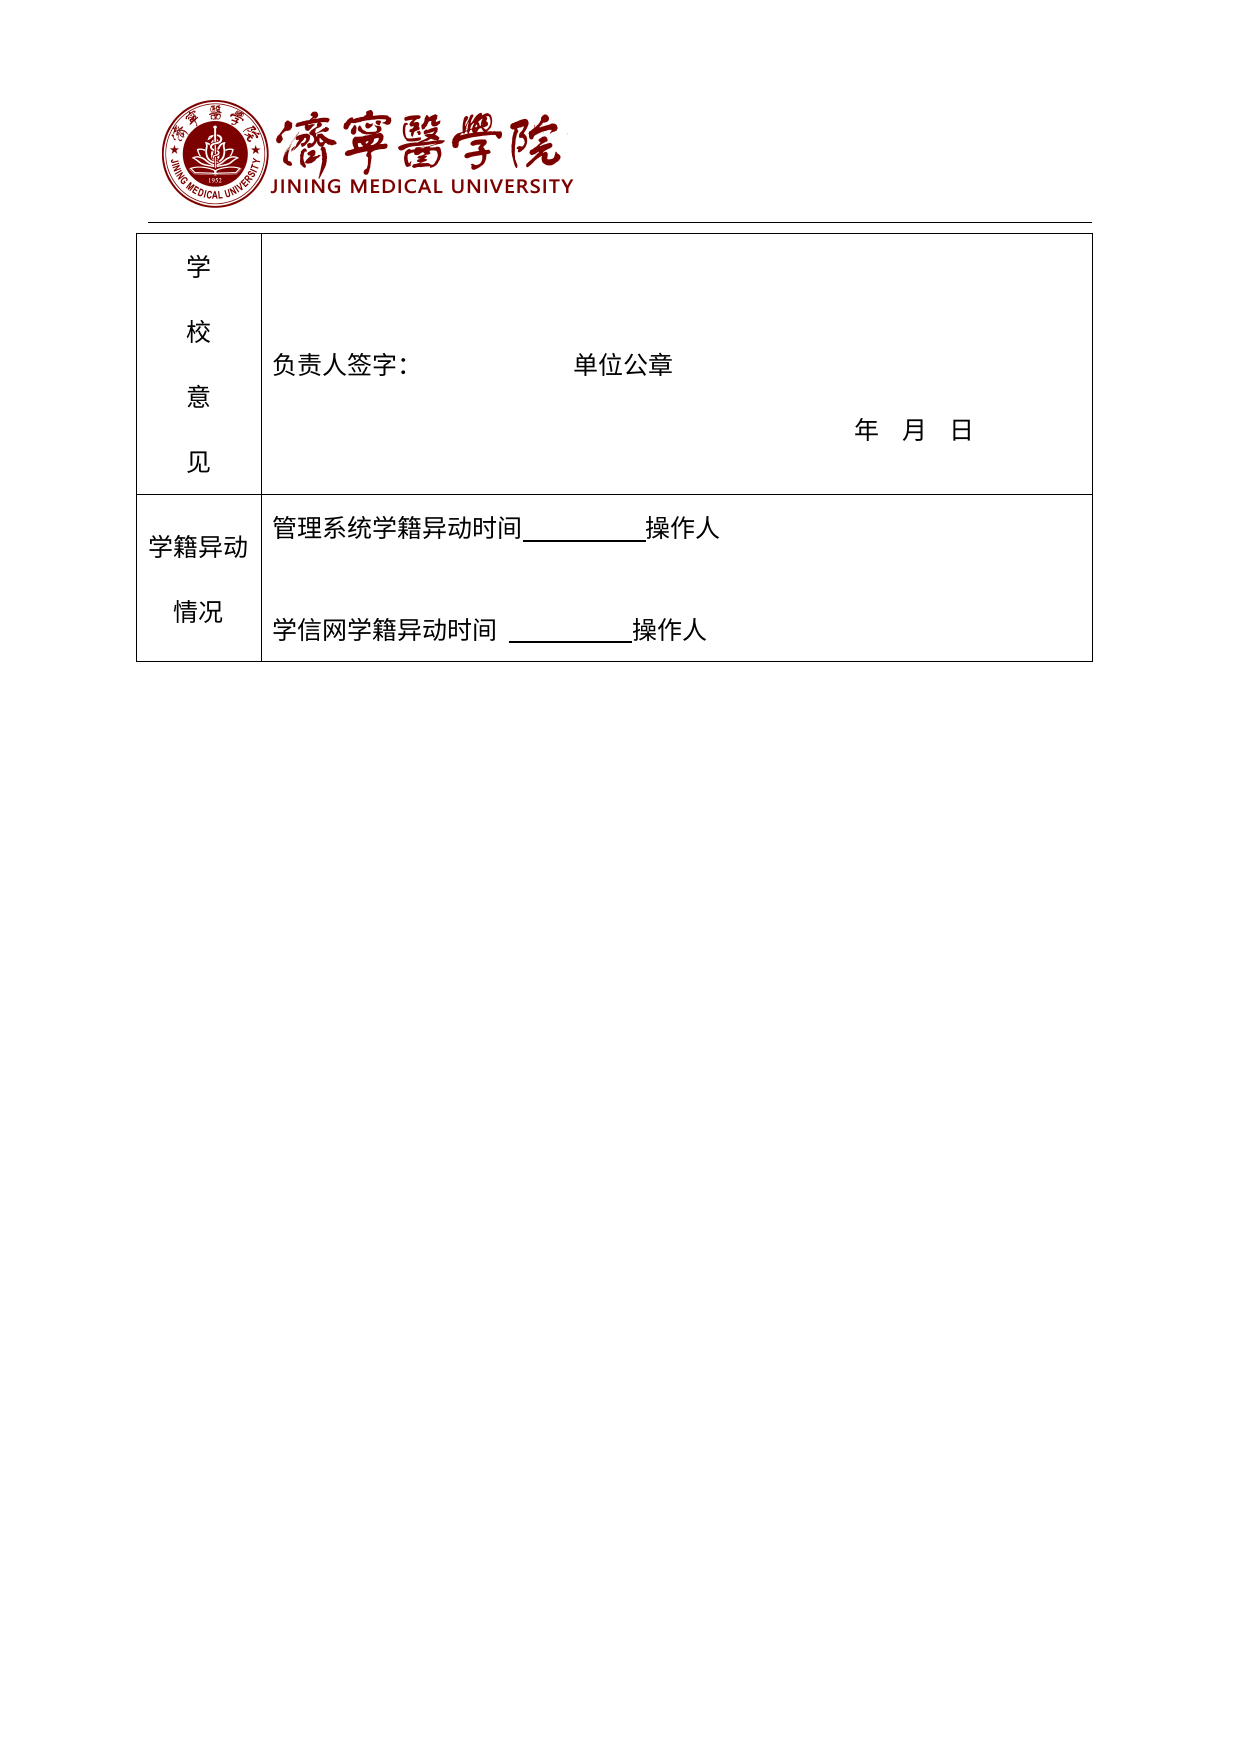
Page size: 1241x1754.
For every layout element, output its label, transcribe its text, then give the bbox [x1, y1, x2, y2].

table_cell 负责人签字： 单位公章 年 月 日 [262, 234, 1092, 493]
table_cell 管理系统学籍异动时间 操作人 学信网学籍异动时间 操作人 [262, 495, 1092, 661]
table_cell 学 校 意 见 [137, 234, 261, 493]
table_cell 学籍异动情况 [137, 495, 261, 661]
picture [147, 88, 588, 220]
